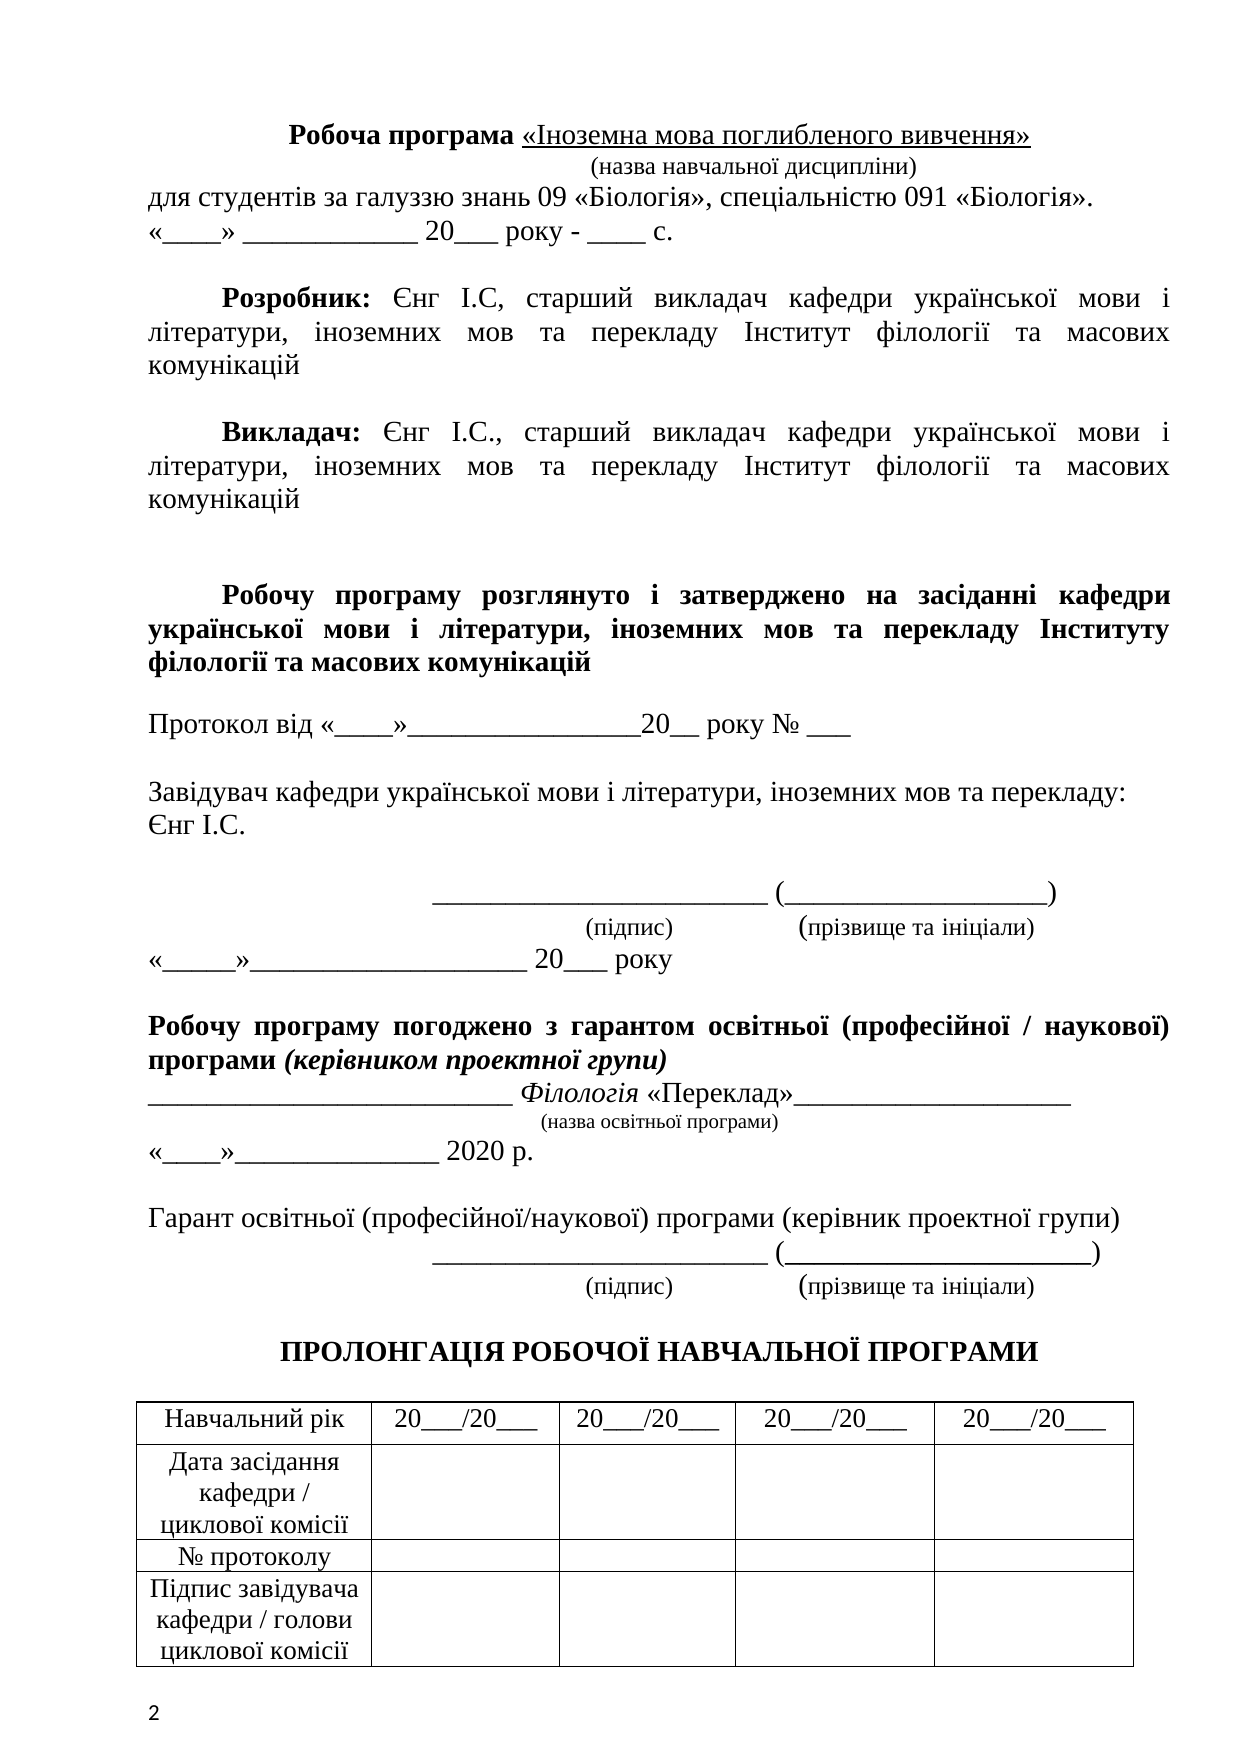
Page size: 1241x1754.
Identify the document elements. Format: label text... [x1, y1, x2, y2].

text Робочу програму погоджено з гарантом освітньої (професійної / наукової) програми (керівником проектної групи) [148, 1008, 1171, 1076]
text Розробник: Єнг І.С, старший викладач кафедри української мови і літератури, іноземних мов та перекладу Інститут філології та масових комунікацій [148, 280, 1171, 381]
table_cell [372, 1540, 559, 1571]
text Завідувач кафедри української мови і літератури, іноземних мов та перекладу: Єнг І.С. [148, 774, 1171, 841]
text Робоча програма «Іноземна мова поглибленого вивчення» [148, 117, 1171, 151]
text Робочу програму розглянуто і затверджено на засіданні кафедри української мови і літератури, іноземних мов та перекладу Інституту філології та масових комунікацій [148, 577, 1171, 678]
table_cell [560, 1445, 735, 1539]
table_cell [935, 1572, 1133, 1666]
table_cell [935, 1445, 1133, 1539]
table_header 20___/20___ [560, 1403, 735, 1444]
text Викладач: Єнг І.С., старший викладач кафедри української мови і літератури, іноземних мов та перекладу Інститут філології та масових комунікацій [148, 414, 1171, 515]
table_cell Дата засідання кафедри / циклової комісії [137, 1445, 371, 1539]
table_cell [935, 1540, 1133, 1571]
table_header 20___/20___ [736, 1403, 934, 1444]
table_cell Підпис завідувача кафедри / голови циклової комісії [137, 1572, 371, 1666]
text (назва навчальної дисципліни) [517, 151, 1171, 179]
text (підпис) (прізвище та ініціали) [148, 908, 1171, 941]
table_cell № протоколу [137, 1540, 371, 1571]
table_cell [736, 1540, 934, 1571]
table_cell [736, 1445, 934, 1539]
table_header Навчальний рік [137, 1403, 371, 1444]
text « __»______________ 2020 р. [148, 1133, 994, 1167]
text «_____»___________________ 20___ року [148, 941, 1171, 975]
text (підпис) (прізвище та ініціали) [148, 1267, 1171, 1301]
text _________________________ Філологія «Переклад»___________________ [148, 1076, 1171, 1109]
text _______________________ (__________________) [148, 874, 1171, 908]
table_cell [372, 1572, 559, 1666]
table_cell [736, 1572, 934, 1666]
table_cell [560, 1572, 735, 1666]
table_cell [372, 1445, 559, 1539]
text «____» ____________ 20___ року - ____ с. [148, 213, 1171, 247]
text _______________________ (_____________________) [148, 1234, 1171, 1267]
text для студентів за галуззю знань 09 «Біологія», спеціальністю 091 «Біологія». [148, 179, 1171, 213]
text Протокол від «____»________________20__ року № ___ [148, 707, 1171, 740]
table_header 20___/20___ [935, 1403, 1133, 1444]
text Гарант освітньої (професійної/наукової) програми (керівник проектної групи) [148, 1200, 1171, 1234]
text (назва освітньої програми) [148, 1109, 1171, 1133]
text ПРОЛОНГАЦІЯ РОБОЧОЇ НАВЧАЛЬНОЇ ПРОГРАМИ [148, 1334, 1171, 1368]
table_cell [560, 1540, 735, 1571]
table_header 20___/20___ [372, 1403, 559, 1444]
